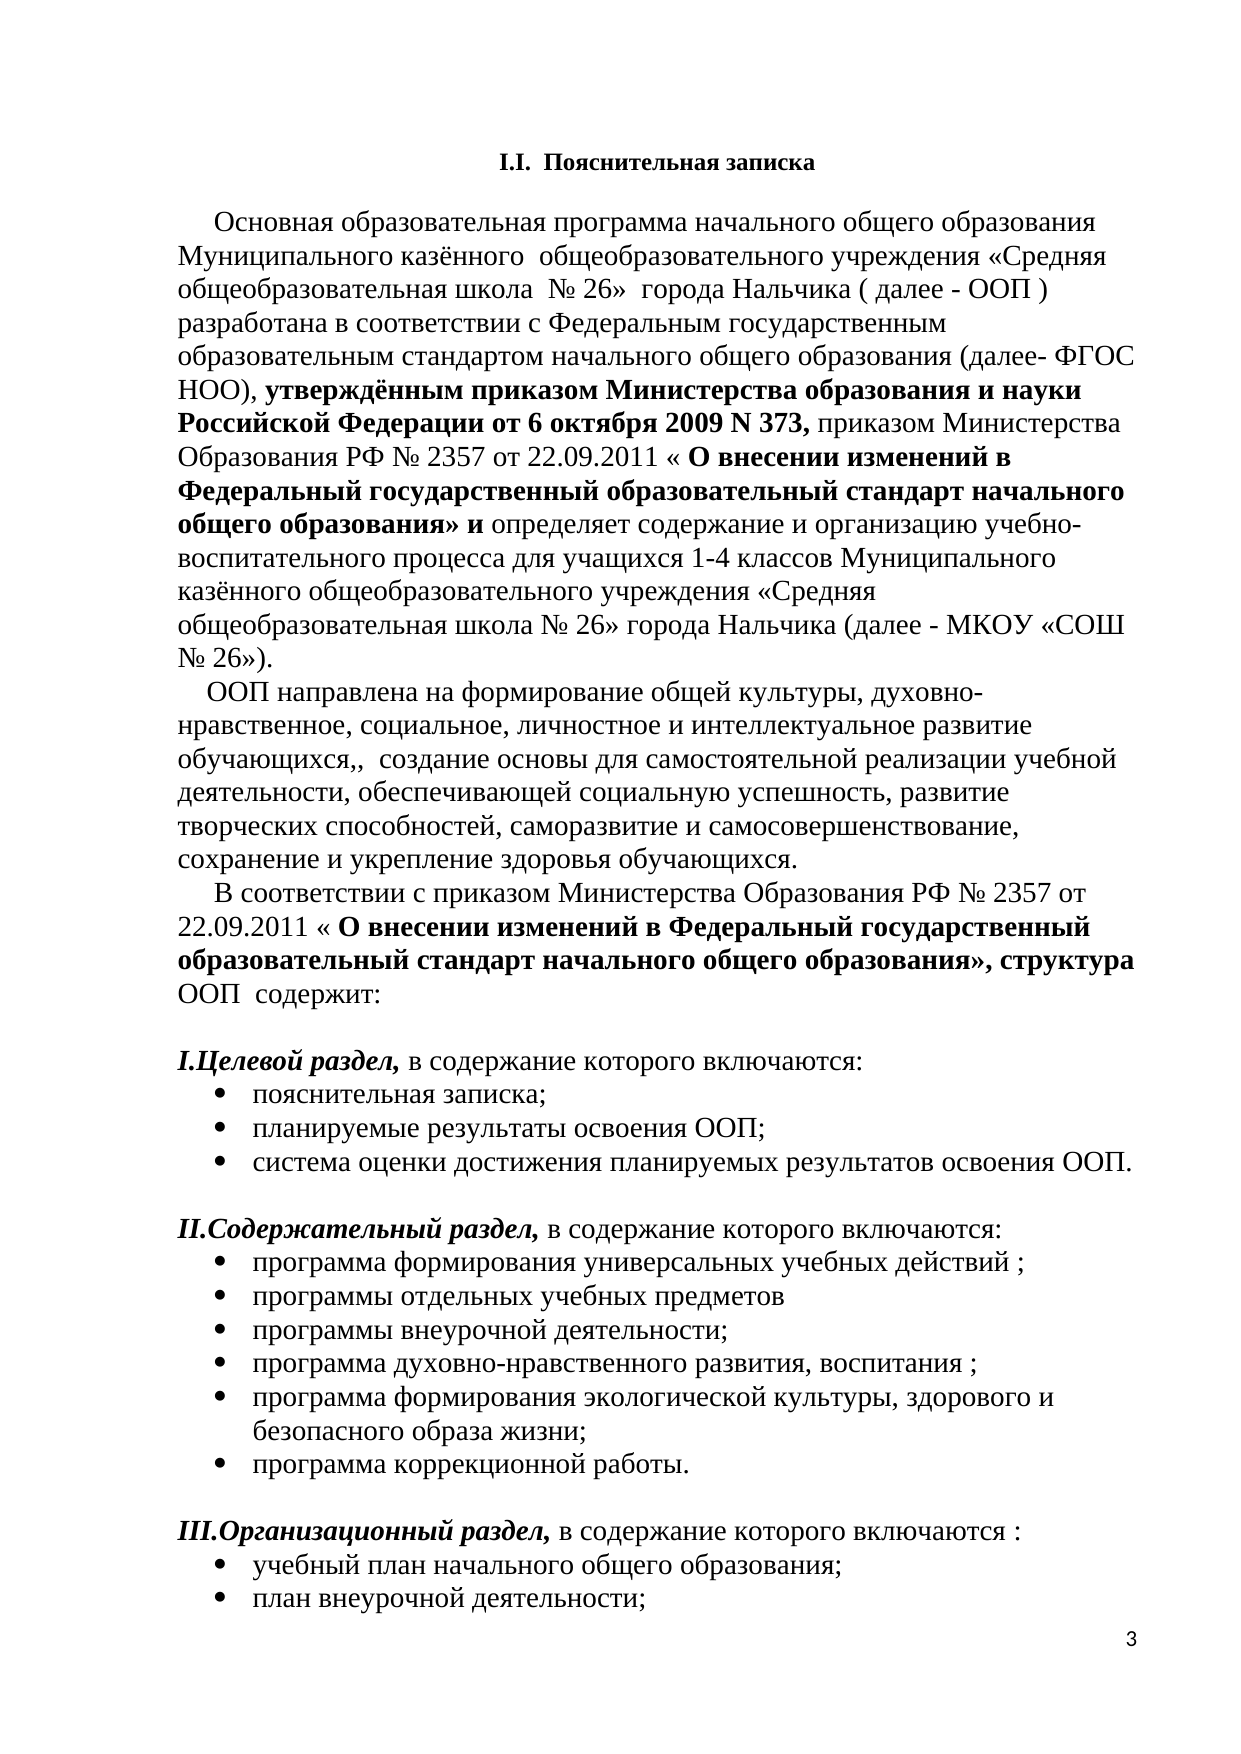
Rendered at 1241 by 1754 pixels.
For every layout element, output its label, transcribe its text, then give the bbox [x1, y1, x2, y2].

list программы отдельных учебных предметов [215, 1278, 1137, 1312]
list пояснительная записка; [215, 1076, 1137, 1110]
subtitle В соответствии с приказом Министерства Образования РФ № 2357 от 22.09.2011 « О внесении изменений в Федеральный государственный образовательный стандарт начального общего образования», структура ООП содержит: [177, 875, 1137, 1009]
subtitle Основная образовательная программа начального общего образования Муниципального казённого общеобразовательного учреждения «Средняя общеобразовательная школа № 26» города Нальчика ( далее - ООП ) разработана в соответствии с Федеральным государственным образовательным стандартом начального общего образования (далее- ФГОС НОО), утверждённым приказом Министерства образования и науки Российской Федерации от 6 октября 2009 N 373, приказом Министерства Образования РФ № 2357 от 22.09.2011 « О внесении изменений в Федеральный государственный образовательный стандарт начального общего образования» и определяет содержание и организацию учебно-воспитательного процесса для учащихся 1-4 классов Муниципального казённого общеобразовательного учреждения «Средняя общеобразовательная школа № 26» города Нальчика (далее - МКОУ «СОШ № 26»). [177, 204, 1137, 674]
text III.Организационный раздел, в содержание которого включаются : [177, 1513, 1137, 1547]
list план внеурочной деятельности; [215, 1581, 1137, 1614]
text I.I. Пояснительная записка [177, 147, 1137, 176]
text II.Содержательный раздел, в содержание которого включаются: [177, 1211, 1137, 1244]
list программа формирования универсальных учебных действий ; [215, 1244, 1137, 1278]
subtitle ООП направлена на формирование общей культуры, духовно-нравственное, социальное, личностное и интеллектуальное развитие обучающихся,, создание основы для самостоятельной реализации учебной деятельности, обеспечивающей социальную успешность, развитие творческих способностей, саморазвитие и самосовершенствование, сохранение и укрепление здоровья обучающихся. [177, 674, 1137, 875]
list планируемые результаты освоения ООП; [215, 1110, 1137, 1144]
text I.Целевой раздел, в содержание которого включаются: [177, 1043, 1137, 1076]
list программа формирования экологической культуры, здорового и безопасного образа жизни; [215, 1379, 1137, 1446]
list программы внеурочной деятельности; [215, 1312, 1137, 1345]
list учебный план начального общего образования; [215, 1547, 1137, 1581]
list программа коррекционной работы. [215, 1446, 1137, 1480]
list система оценки достижения планируемых результатов освоения ООП. [215, 1144, 1137, 1177]
list программа духовно-нравственного развития, воспитания ; [215, 1345, 1137, 1379]
